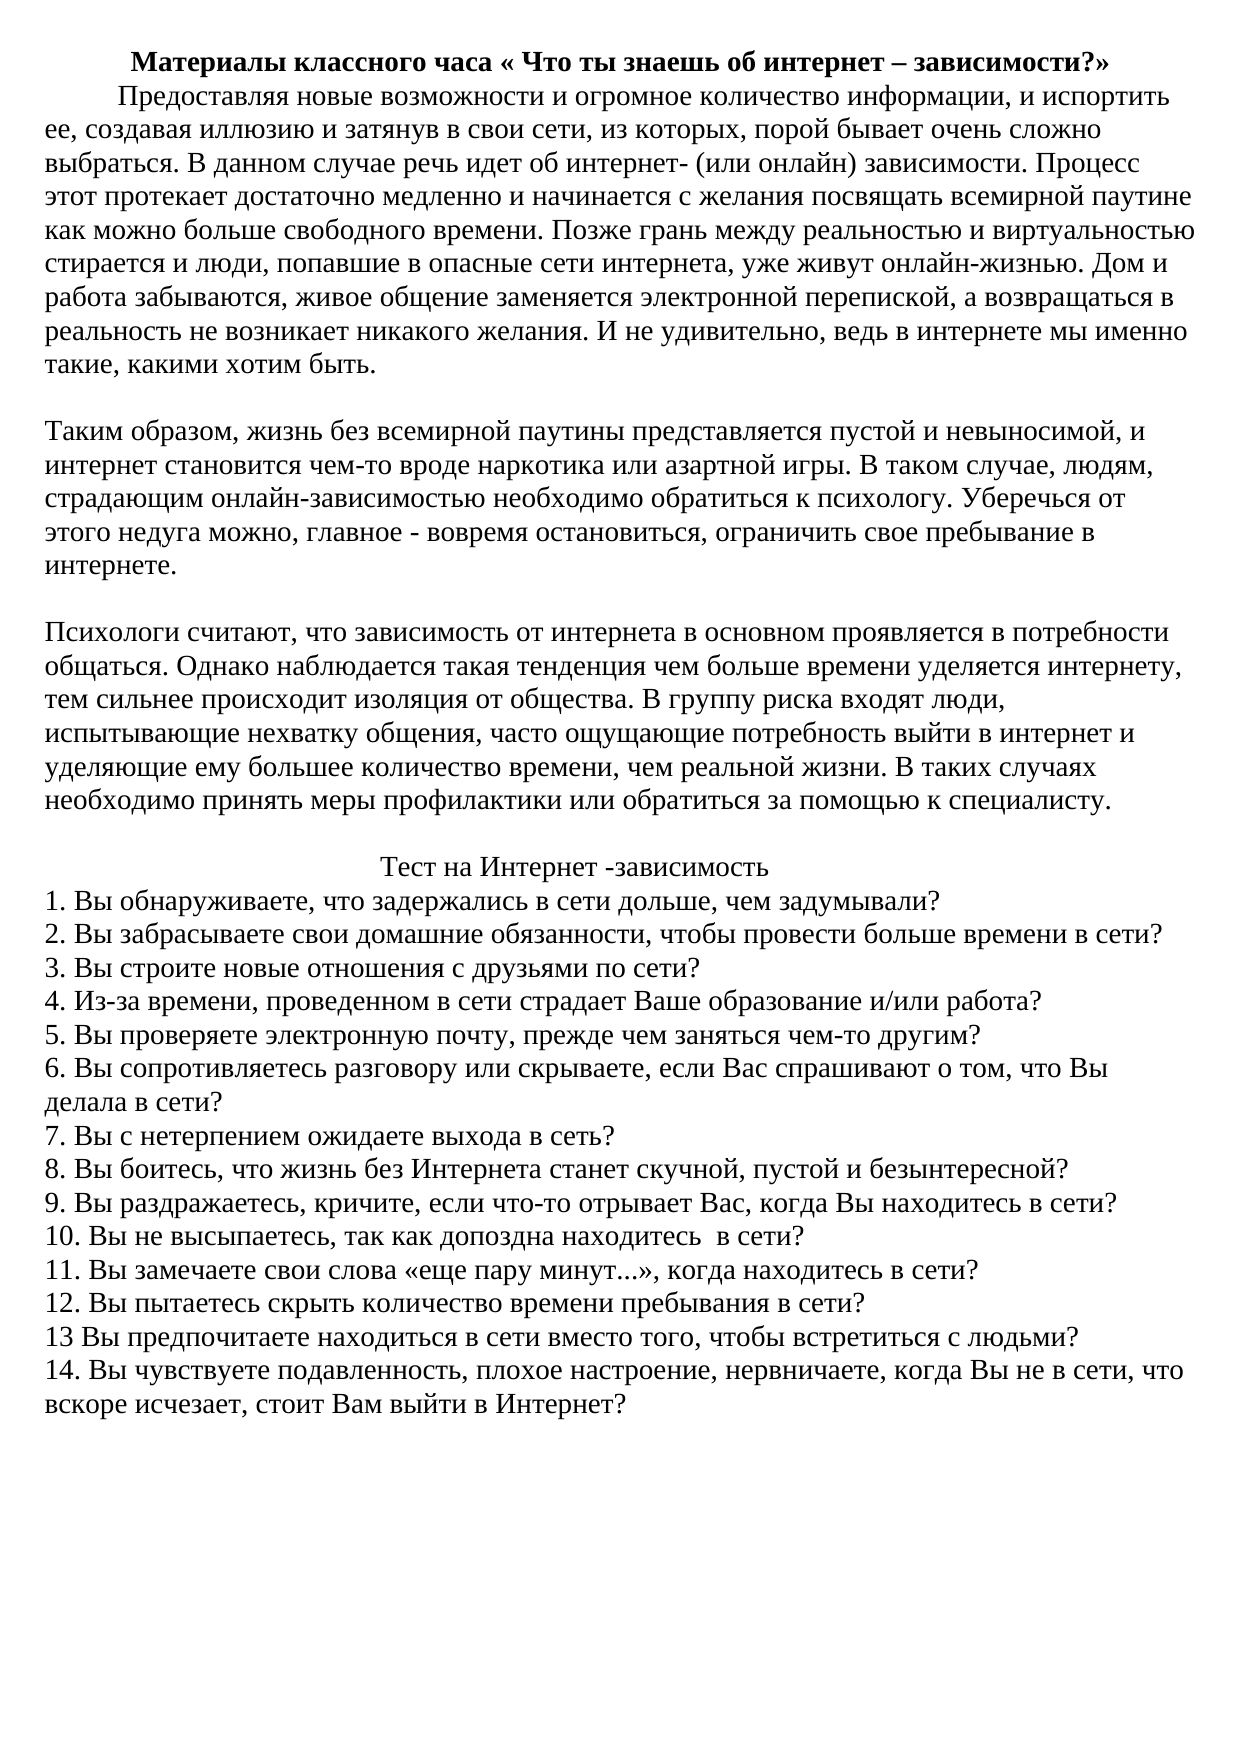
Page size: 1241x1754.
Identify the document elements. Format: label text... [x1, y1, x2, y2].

text 10. Вы не высыпаетесь, так как допоздна находитесь в сети? [44, 1218, 1196, 1252]
text 2. Вы забрасываете свои домашние обязанности, чтобы провести больше времени в сети? [44, 916, 1196, 950]
text Таким образом, жизнь без всемирной паутины представляется пустой и невыносимой, и интернет становится чем-то вроде наркотика или азартной игры. В таком случае, людям, страдающим онлайн-зависимостью необходимо обратиться к психологу. Уберечься от этого недуга можно, главное - вовремя остановиться, ограничить свое пребывание в интернете. [44, 413, 1196, 581]
text 5. Вы проверяете электронную почту, прежде чем заняться чем-то другим? [44, 1017, 1196, 1051]
text 12. Вы пытаетесь скрыть количество времени пребывания в сети? [44, 1285, 1196, 1319]
text Материалы классного часа « Что ты знаешь об интернет – зависимости?» [44, 44, 1196, 78]
text 1. Вы обнаруживаете, что задержались в сети дольше, чем задумывали? [44, 883, 1196, 916]
text 7. Вы с нетерпением ожидаете выхода в сеть? [44, 1118, 1196, 1151]
text 11. Вы замечаете свои слова «еще пару минут...», когда находитесь в сети? [44, 1252, 1196, 1285]
text Тест на Интернет -зависимость [44, 849, 1196, 883]
text 13 Вы предпочитаете находиться в сети вместо того, чтобы встретиться с людьми? [44, 1319, 1196, 1352]
text 6. Вы сопротивляетесь разговору или скрываете, если Вас спрашивают о том, что Вы делала в сети? [44, 1051, 1196, 1118]
text 4. Из-за времени, проведенном в сети страдает Ваше образование и/или работа? [44, 983, 1196, 1017]
text Предоставляя новые возможности и огромное количество информации, и испортить ее, создавая иллюзию и затянув в свои сети, из которых, порой бывает очень сложно выбраться. В данном случае речь идет об интернет- (или онлайн) зависимости. Процесс этот протекает достаточно медленно и начинается с желания посвящать всемирной паутине как можно больше свободного времени. Позже грань между реальностью и виртуальностью стирается и люди, попавшие в опасные сети интернета, уже живут онлайн-жизнью. Дом и работа забываются, живое общение заменяется электронной перепиской, а возвращаться в реальность не возникает никакого желания. И не удивительно, ведь в интернете мы именно такие, какими хотим быть. [44, 78, 1196, 380]
text Психологи считают, что зависимость от интернета в основном проявляется в потребности общаться. Однако наблюдается такая тенденция чем больше времени уделяется интернету, тем сильнее происходит изоляция от общества. В группу риска входят люди, испытывающие нехватку общения, часто ощущающие потребность выйти в интернет и уделяющие ему большее количество времени, чем реальной жизни. В таких случаях необходимо принять меры профилактики или обратиться за помощью к специалисту. [44, 614, 1196, 816]
text 14. Вы чувствуете подавленность, плохое настроение, нервничаете, когда Вы не в сети, что вскоре исчезает, стоит Вам выйти в Интернет? [44, 1352, 1196, 1419]
text 8. Вы боитесь, что жизнь без Интернета станет скучной, пустой и безынтересной? [44, 1151, 1196, 1185]
text 3. Вы строите новые отношения с друзьями по сети? [44, 950, 1196, 983]
text 9. Вы раздражаетесь, кричите, если что-то отрывает Вас, когда Вы находитесь в сети? [44, 1185, 1196, 1218]
